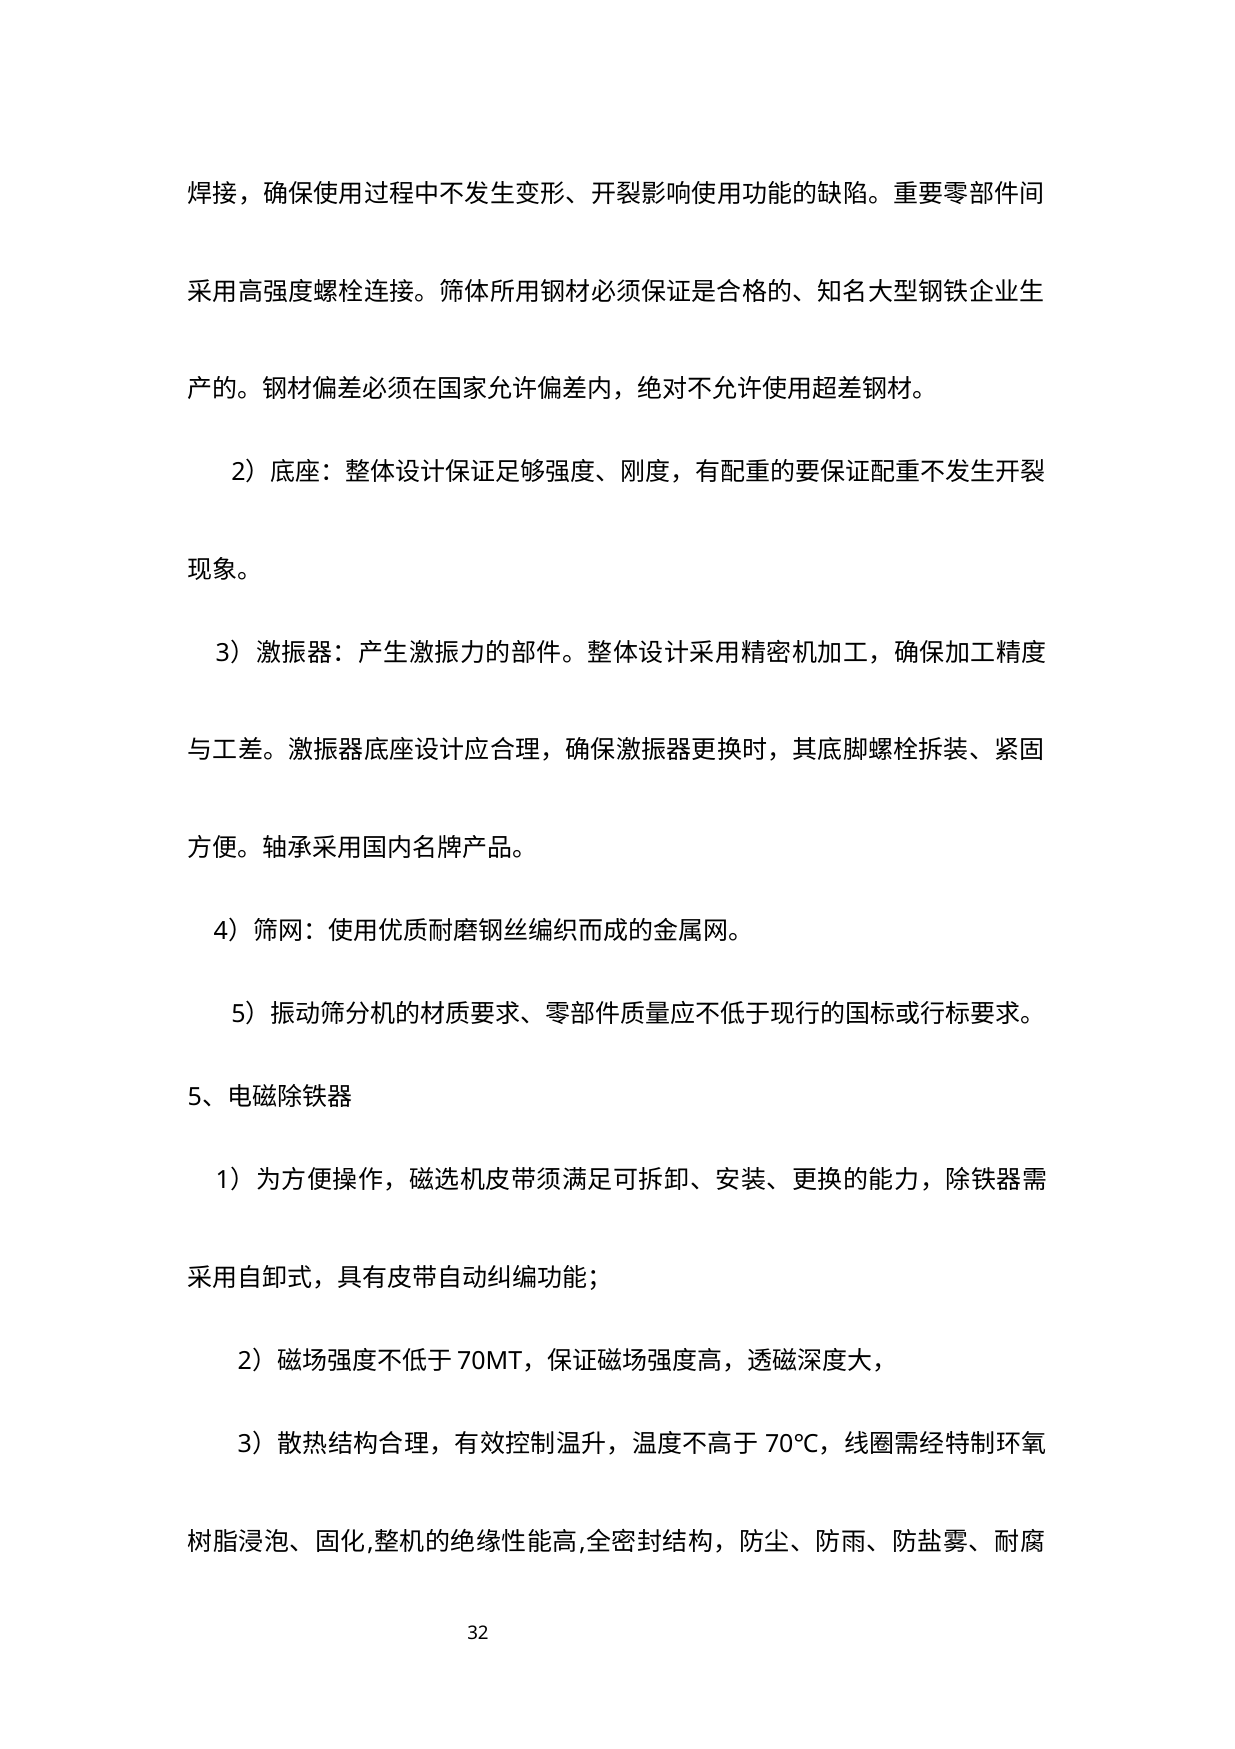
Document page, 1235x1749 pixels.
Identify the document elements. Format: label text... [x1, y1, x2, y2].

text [187, 1409, 1047, 1572]
text 4）筛网：使用优质耐磨钢丝编织而成的金属网。 [187, 896, 1047, 961]
text 2）磁场强度不低于70MT，保证磁场强度高，透磁深度大， [187, 1326, 1047, 1391]
text 3）激振器：产生激振力的部件。整体设计采用精密机加工，确保加工精度与工差。激振器底座设计应合理，确保激振器更换时，其底脚螺栓拆装、紧固方便。轴承采用国内名牌产品。 [187, 618, 1047, 878]
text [187, 159, 1047, 419]
text 5）振动筛分机的材质要求、零部件质量应不低于现行的国标或行标要求。 [187, 979, 1047, 1044]
text 2）底座：整体设计保证足够强度、刚度，有配重的要保证配重不发生开裂现象。 [187, 437, 1047, 600]
text 5、电磁除铁器 [187, 1062, 1047, 1127]
text 1）为方便操作，磁选机皮带须满足可拆卸、安装、更换的能力，除铁器需采用自卸式，具有皮带自动纠编功能； [187, 1145, 1047, 1308]
